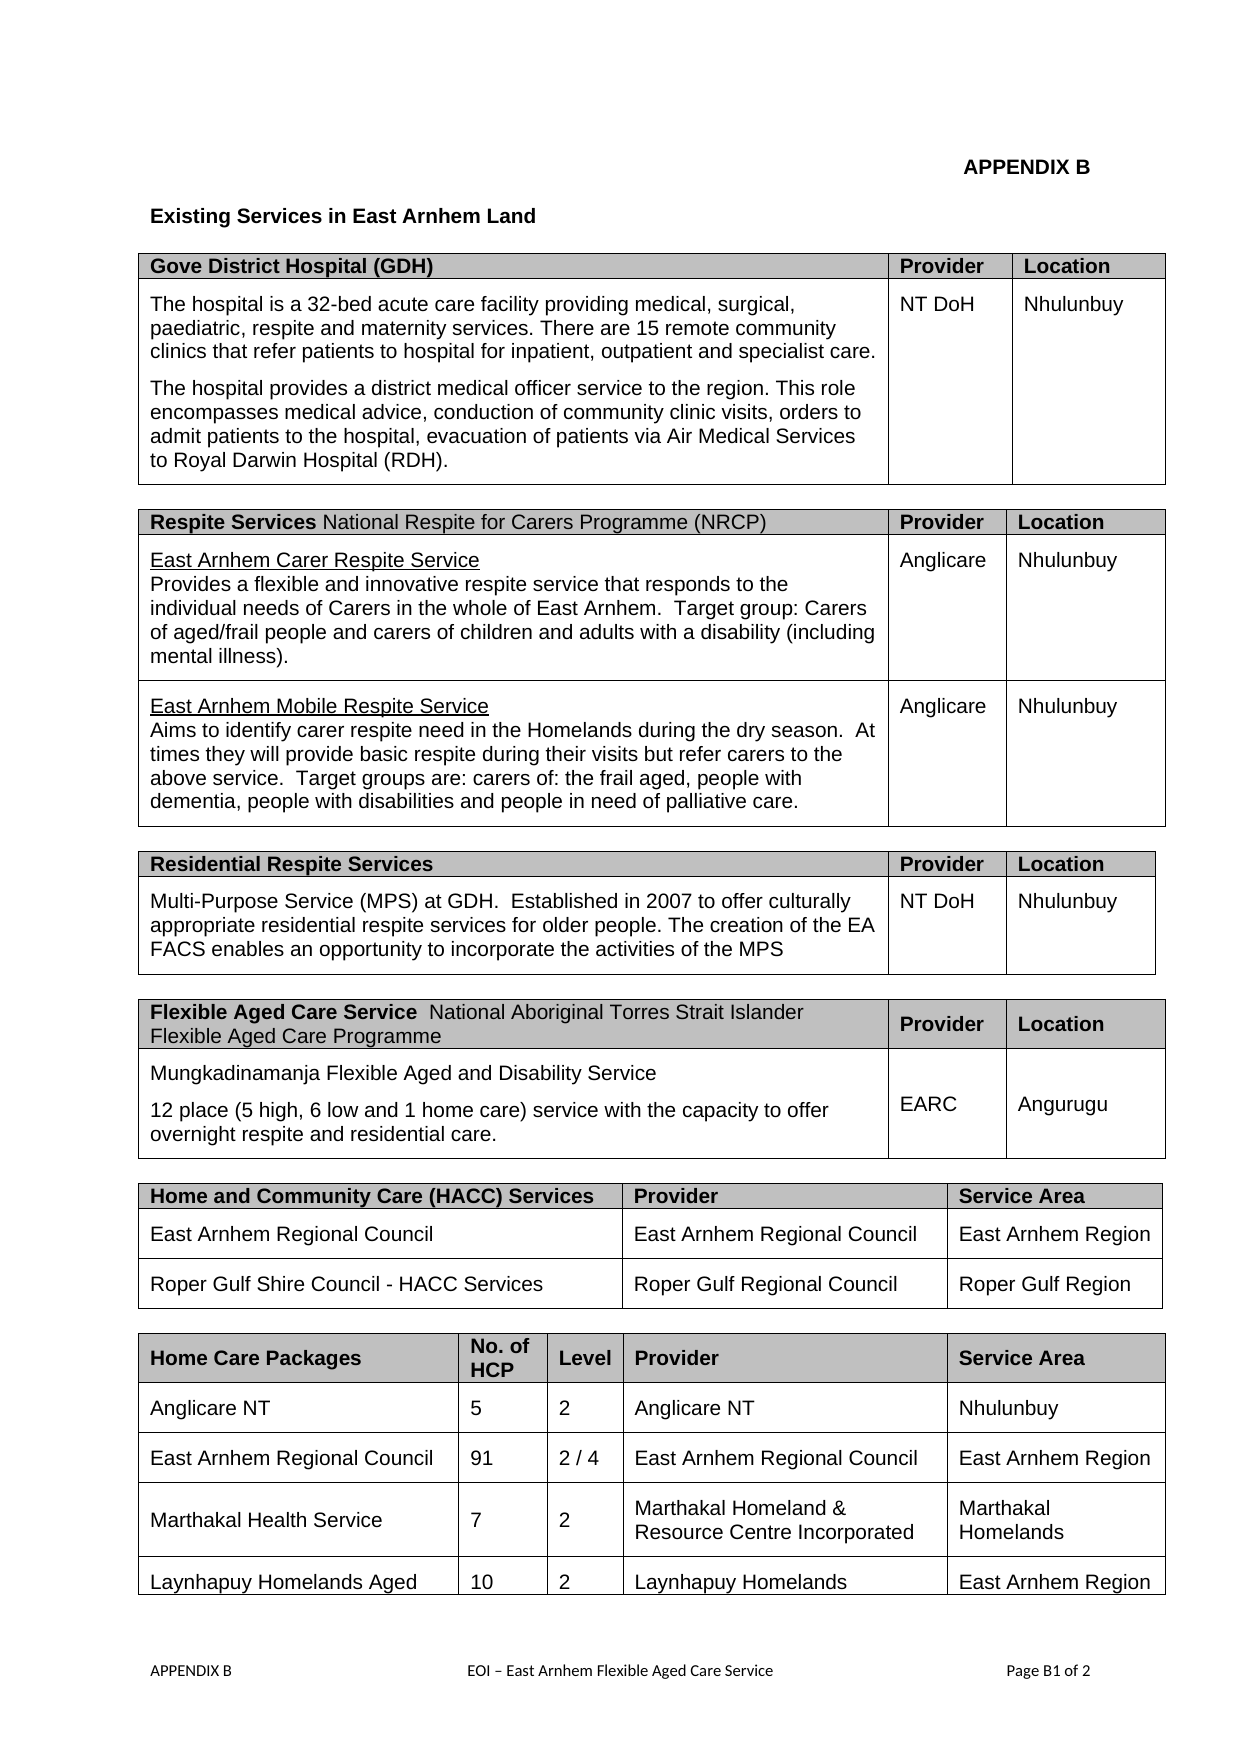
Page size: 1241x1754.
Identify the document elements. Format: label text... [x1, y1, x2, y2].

text Existing Services in East Arnhem Land [150, 204, 1090, 228]
table_cell NT DoH [889, 279, 1012, 484]
table_cell 91 [459, 1433, 547, 1482]
table_cell East Arnhem Regional Council [624, 1433, 947, 1482]
table_cell Roper Gulf Region [948, 1259, 1162, 1308]
table_cell Anglicare [889, 535, 1006, 680]
table_cell Anglicare NT [139, 1383, 458, 1432]
table_cell East Arnhem Regional Council [139, 1433, 458, 1482]
table_header Flexible Aged Care Service National Aboriginal Torres Strait Islander Flexible Aged Care Programme [139, 1000, 888, 1048]
table_cell Laynhapuy Homelands Aged Care [139, 1557, 458, 1593]
table_header Provider [889, 1000, 1006, 1048]
table_cell Laynhapuy Homelands Association Inc [624, 1557, 947, 1593]
table_cell 2 [548, 1383, 623, 1432]
table_cell Mungkadinamanja Flexible Aged and Disability Service 12 place (5 high, 6 low and 1 home care) service with the capacity to offer overnight respite and residential care. [139, 1049, 888, 1158]
table_cell Marthakal Health Service [139, 1483, 458, 1556]
table_cell Marthakal Homeland & Resource Centre Incorporated [624, 1483, 947, 1556]
table_cell Angurugu [1007, 1049, 1165, 1158]
table_cell Nhulunbuy [1013, 279, 1165, 484]
table_header Location [1007, 852, 1155, 876]
table_cell Nhulunbuy [1007, 681, 1165, 826]
table_cell Nhulunbuy [1007, 877, 1155, 974]
table_header Location [1007, 510, 1165, 534]
text APPENDIX B [150, 155, 1090, 179]
table_header Residential Respite Services [139, 852, 888, 876]
table_cell Roper Gulf Shire Council - HACC Services [139, 1259, 622, 1308]
table_cell 7 [459, 1483, 547, 1556]
table_header Level [548, 1334, 623, 1382]
table_header Service Area [948, 1184, 1162, 1208]
table_cell Roper Gulf Regional Council [623, 1259, 947, 1308]
table_cell Multi-Purpose Service (MPS) at GDH. Established in 2007 to offer culturally appropriate residential respite services for older people. The creation of the EA FACS enables an opportunity to incorporate the activities of the MPS [139, 877, 888, 974]
table_cell Nhulunbuy [948, 1383, 1165, 1432]
table_cell 2 / 4 [548, 1433, 623, 1482]
table_header Home and Community Care (HACC) Services [139, 1184, 622, 1208]
table_cell Nhulunbuy [1007, 535, 1165, 680]
table_header Provider [889, 510, 1006, 534]
table_cell 2 [548, 1483, 623, 1556]
table_cell NT DoH [889, 877, 1006, 974]
table_header Location [1007, 1000, 1165, 1048]
table_header No. of HCP [459, 1334, 547, 1382]
table_cell East Arnhem Regional Council [139, 1209, 622, 1258]
table_header Gove District Hospital (GDH) [139, 254, 888, 278]
table_cell EARC [889, 1049, 1006, 1158]
table_header Respite Services National Respite for Carers Programme (NRCP) [139, 510, 888, 534]
table_cell 2 [548, 1557, 623, 1593]
table_cell 5 [459, 1383, 547, 1432]
table_cell East Arnhem Region [948, 1209, 1162, 1258]
table_cell East Arnhem Region [948, 1433, 1165, 1482]
table_header Provider [624, 1334, 947, 1382]
table_header Service Area [948, 1334, 1165, 1382]
table_cell Anglicare NT [624, 1383, 947, 1432]
table_cell Marthakal Homelands [948, 1483, 1165, 1556]
table_cell 10 [459, 1557, 547, 1593]
table_cell Anglicare [889, 681, 1006, 826]
table_header Location [1013, 254, 1165, 278]
table_cell East Arnhem Mobile Respite Service Aims to identify carer respite need in the Homelands during the dry season. At times they will provide basic respite during their visits but refer carers to the above service. Target groups are: carers of: the frail aged, people with dementia, people with disabilities and people in need of palliative care. [139, 681, 888, 826]
table_cell East Arnhem Region [948, 1557, 1165, 1593]
table_cell East Arnhem Carer Respite Service Provides a flexible and innovative respite service that responds to the individual needs of Carers in the whole of East Arnhem. Target group: Carers of aged/frail people and carers of children and adults with a disability (including mental illness). [139, 535, 888, 680]
table_header Home Care Packages [139, 1334, 458, 1382]
table_header Provider [889, 254, 1012, 278]
table_cell The hospital is a 32-bed acute care facility providing medical, surgical, paediatric, respite and maternity services. There are 15 remote community clinics that refer patients to hospital for inpatient, outpatient and specialist care. The hospital provides a district medical officer service to the region. This role encompasses medical advice, conduction of community clinic visits, orders to admit patients to the hospital, evacuation of patients via Air Medical Services to Royal Darwin Hospital (RDH). [139, 279, 888, 484]
table_header Provider [623, 1184, 947, 1208]
table_cell East Arnhem Regional Council [623, 1209, 947, 1258]
table_header Provider [889, 852, 1006, 876]
